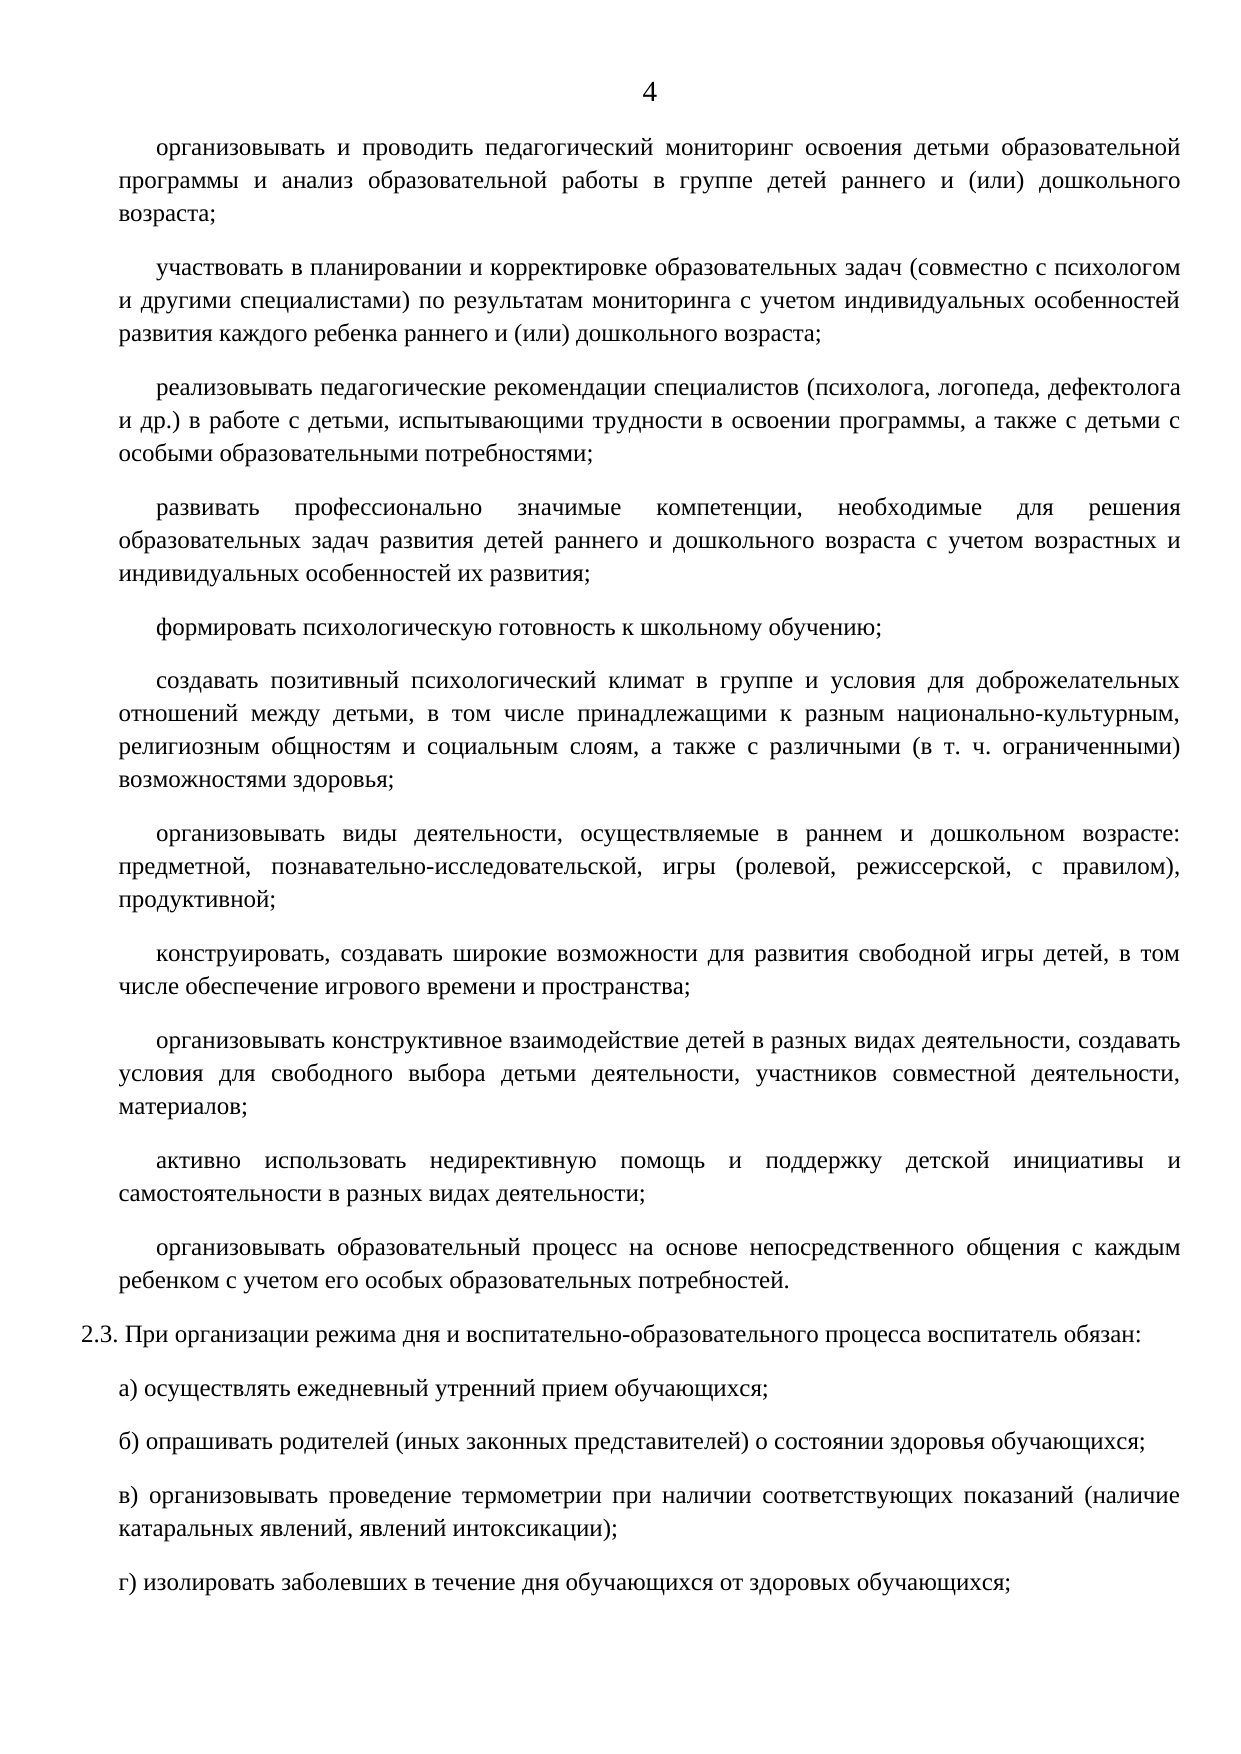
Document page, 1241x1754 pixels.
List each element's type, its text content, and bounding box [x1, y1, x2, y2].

list организовывать и проводить педагогический мониторинг освоения детьми образовательной программы и анализ образовательной работы в группе детей раннего и (или) дошкольного возраста; [118, 132, 1181, 227]
list организовывать виды деятельности, осуществляемые в раннем и дошкольном возрасте: предметной, познавательно-исследовательской, игры (ролевой, режиссерской, с правилом), продуктивной; [118, 818, 1181, 913]
text г) изолировать заболевших в течение дня обучающихся от здоровых обучающихся; [118, 1567, 1181, 1596]
list организовывать образовательный процесс на основе непосредственного общения с каждым ребенком с учетом его особых образовательных потребностей. [118, 1232, 1181, 1294]
text а) осуществлять ежедневный утренний прием обучающихся; [118, 1373, 1181, 1401]
list При организации режима дня и воспитательно-образовательного процесса воспитатель обязан: [81, 1319, 1181, 1347]
text в) организовывать проведение термометрии при наличии соответствующих показаний (наличие катаральных явлений, явлений интоксикации); [118, 1480, 1181, 1542]
list создавать позитивный психологический климат в группе и условия для доброжелательных отношений между детьми, в том числе принадлежащими к разным национально-культурным, религиозным общностям и социальным слоям, а также с различными (в т. ч. ограниченными) возможностями здоровья; [118, 665, 1181, 793]
list конструировать, создавать широкие возможности для развития свободной игры детей, в том числе обеспечение игрового времени и пространства; [118, 938, 1181, 1000]
list развивать профессионально значимые компетенции, необходимые для решения образовательных задач развития детей раннего и дошкольного возраста с учетом возрастных и индивидуальных особенностей их развития; [118, 492, 1181, 586]
list реализовывать педагогические рекомендации специалистов (психолога, логопеда, дефектолога и др.) в работе с детьми, испытывающими трудности в освоении программы, а также с детьми с особыми образовательными потребностями; [118, 372, 1181, 467]
list активно использовать недирективную помощь и поддержку детской инициативы и самостоятельности в разных видах деятельности; [118, 1145, 1181, 1207]
list организовывать конструктивное взаимодействие детей в разных видах деятельности, создавать условия для свободного выбора детьми деятельности, участников совместной деятельности, материалов; [118, 1025, 1181, 1120]
text б) опрашивать родителей (иных законных представителей) о состоянии здоровья обучающихся; [118, 1426, 1181, 1455]
list участвовать в планировании и корректировке образовательных задач (совместно с психологом и другими специалистами) по результатам мониторинга с учетом индивидуальных особенностей развития каждого ребенка раннего и (или) дошкольного возраста; [118, 252, 1181, 347]
list формировать психологическую готовность к школьному обучению; [118, 612, 1181, 640]
